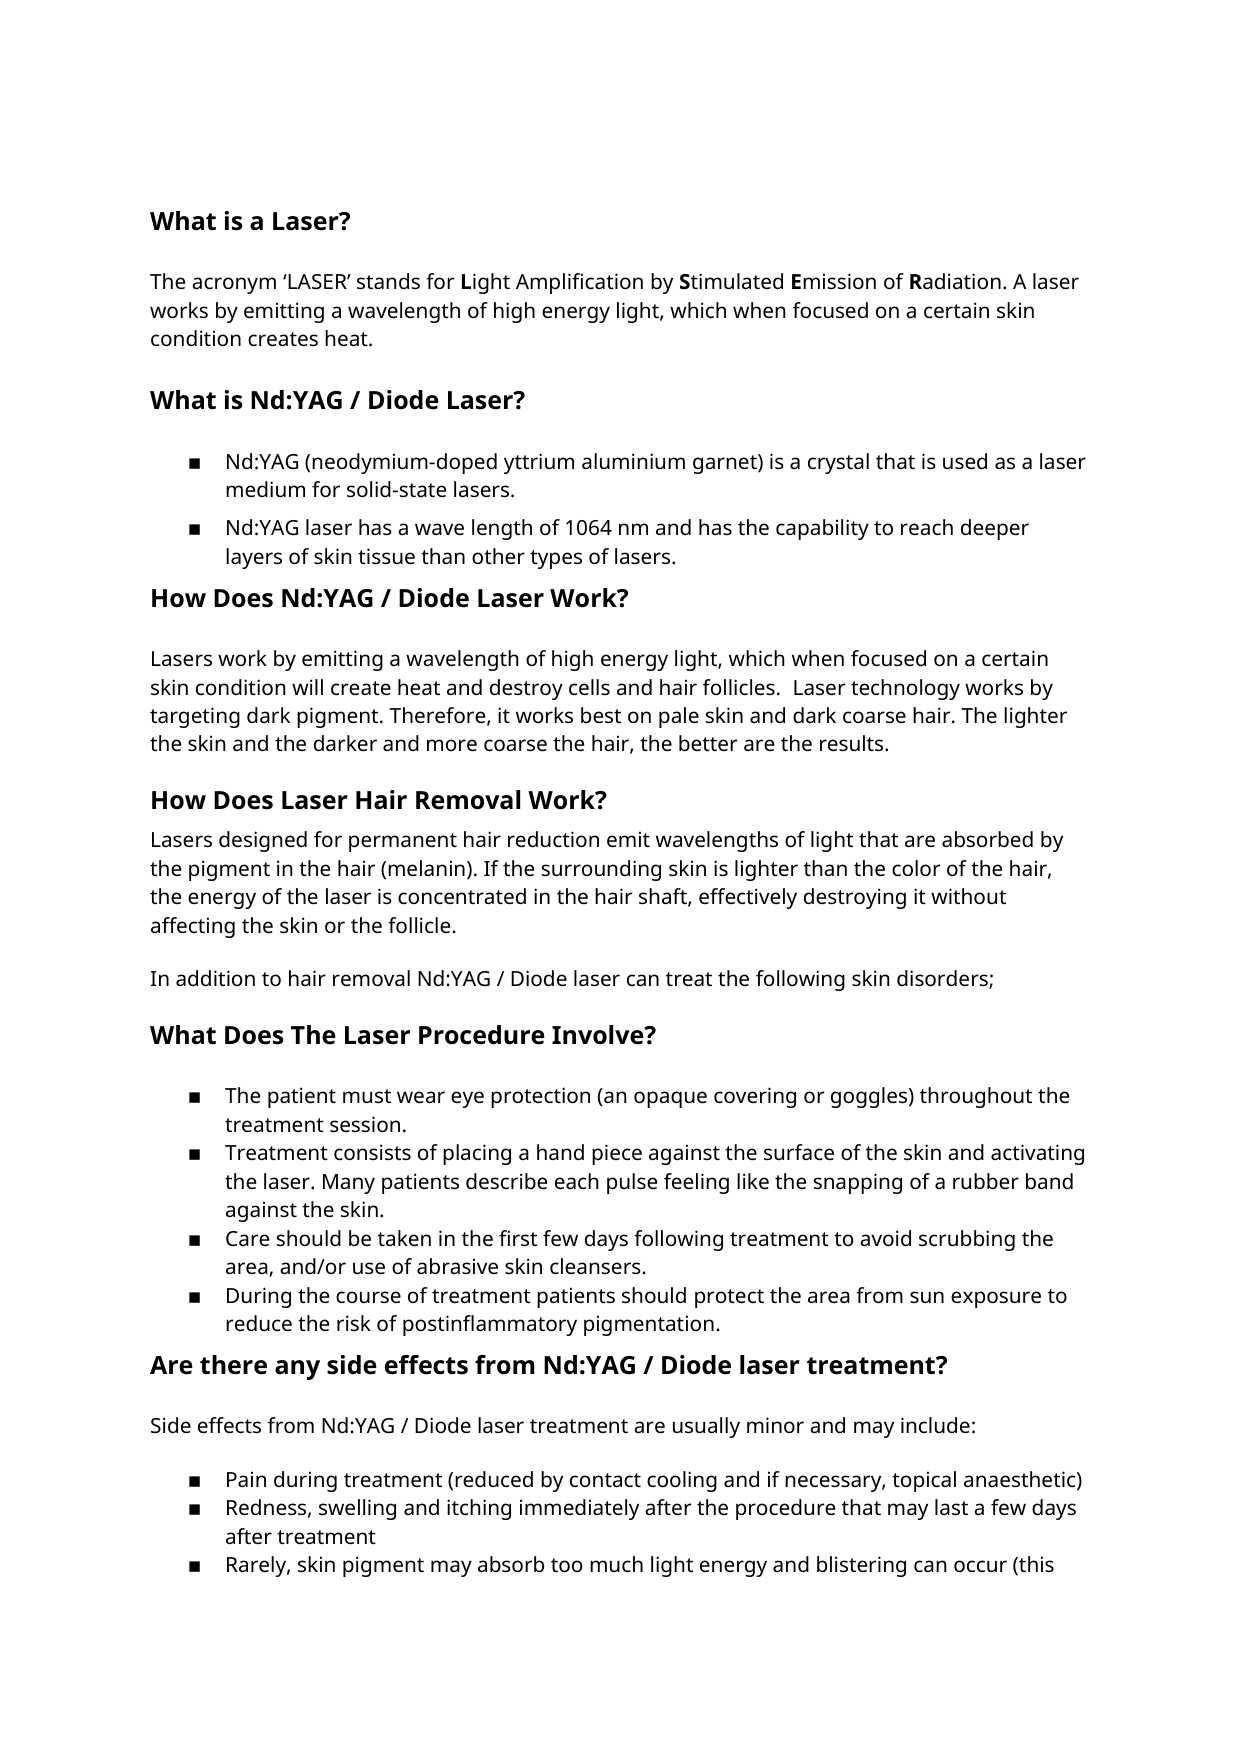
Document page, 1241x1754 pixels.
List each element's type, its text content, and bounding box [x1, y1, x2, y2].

text What Does The Laser Procedure Involve? [150, 1018, 1090, 1052]
list Pain during treatment (reduced by contact cooling and if necessary, topical anaesthetic) [187, 1465, 1090, 1493]
text What is a Laser? [150, 203, 1090, 237]
list Nd:YAG laser has a wave length of 1064 nm and has the capability to reach deeper layers of skin tissue than other types of lasers. [187, 513, 1090, 570]
list Nd:YAG (neodymium-doped yttrium aluminium garnet) is a crystal that is used as a laser medium for solid-state lasers. [187, 447, 1090, 504]
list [187, 1550, 1090, 1579]
text The acronym ‘LASER’ stands for Light Amplification by Stimulated Emission of Radiation. A laser works by emitting a wavelength of high energy light, which when focused on a certain skin condition creates heat. [150, 267, 1090, 353]
text Lasers work by emitting a wavelength of high energy light, which when focused on a certain skin condition will create heat and destroy cells and hair follicles. Laser technology works by targeting dark pigment. Therefore, it works best on pale skin and dark coarse hair. The lighter the skin and the darker and more coarse the hair, the better are the results. [150, 644, 1090, 758]
text In addition to hair removal Nd:YAG / Diode laser can treat the following skin disorders; [150, 964, 1090, 993]
text Side effects from Nd:YAG / Diode laser treatment are usually minor and may include: [150, 1411, 1090, 1440]
list Treatment consists of placing a hand piece against the surface of the skin and activating the laser. Many patients describe each pulse feeling like the snapping of a rubber band against the skin. [187, 1138, 1090, 1224]
list The patient must wear eye protection (an opaque covering or goggles) throughout the treatment session. [187, 1082, 1090, 1138]
text Are there any side effects from Nd:YAG / Diode laser treatment? [150, 1347, 1090, 1381]
text How Does Laser Hair Removal Work? [150, 783, 1090, 817]
text What is Nd:YAG / Diode Laser? [150, 383, 1090, 417]
list Redness, swelling and itching immediately after the procedure that may last a few days after treatment [187, 1493, 1090, 1550]
list During the course of treatment patients should protect the area from sun exposure to reduce the risk of postinflammatory pigmentation. [187, 1281, 1090, 1338]
list Care should be taken in the first few days following treatment to avoid scrubbing the area, and/or use of abrasive skin cleansers. [187, 1224, 1090, 1281]
text How Does Nd:YAG / Diode Laser Work? [150, 580, 1090, 614]
text Lasers designed for permanent hair reduction emit wavelengths of light that are absorbed by the pigment in the hair (melanin). If the surrounding skin is lighter than the color of the hair, the energy of the laser is concentrated in the hair shaft, effectively destroying it without affecting the skin or the follicle. [150, 825, 1090, 939]
